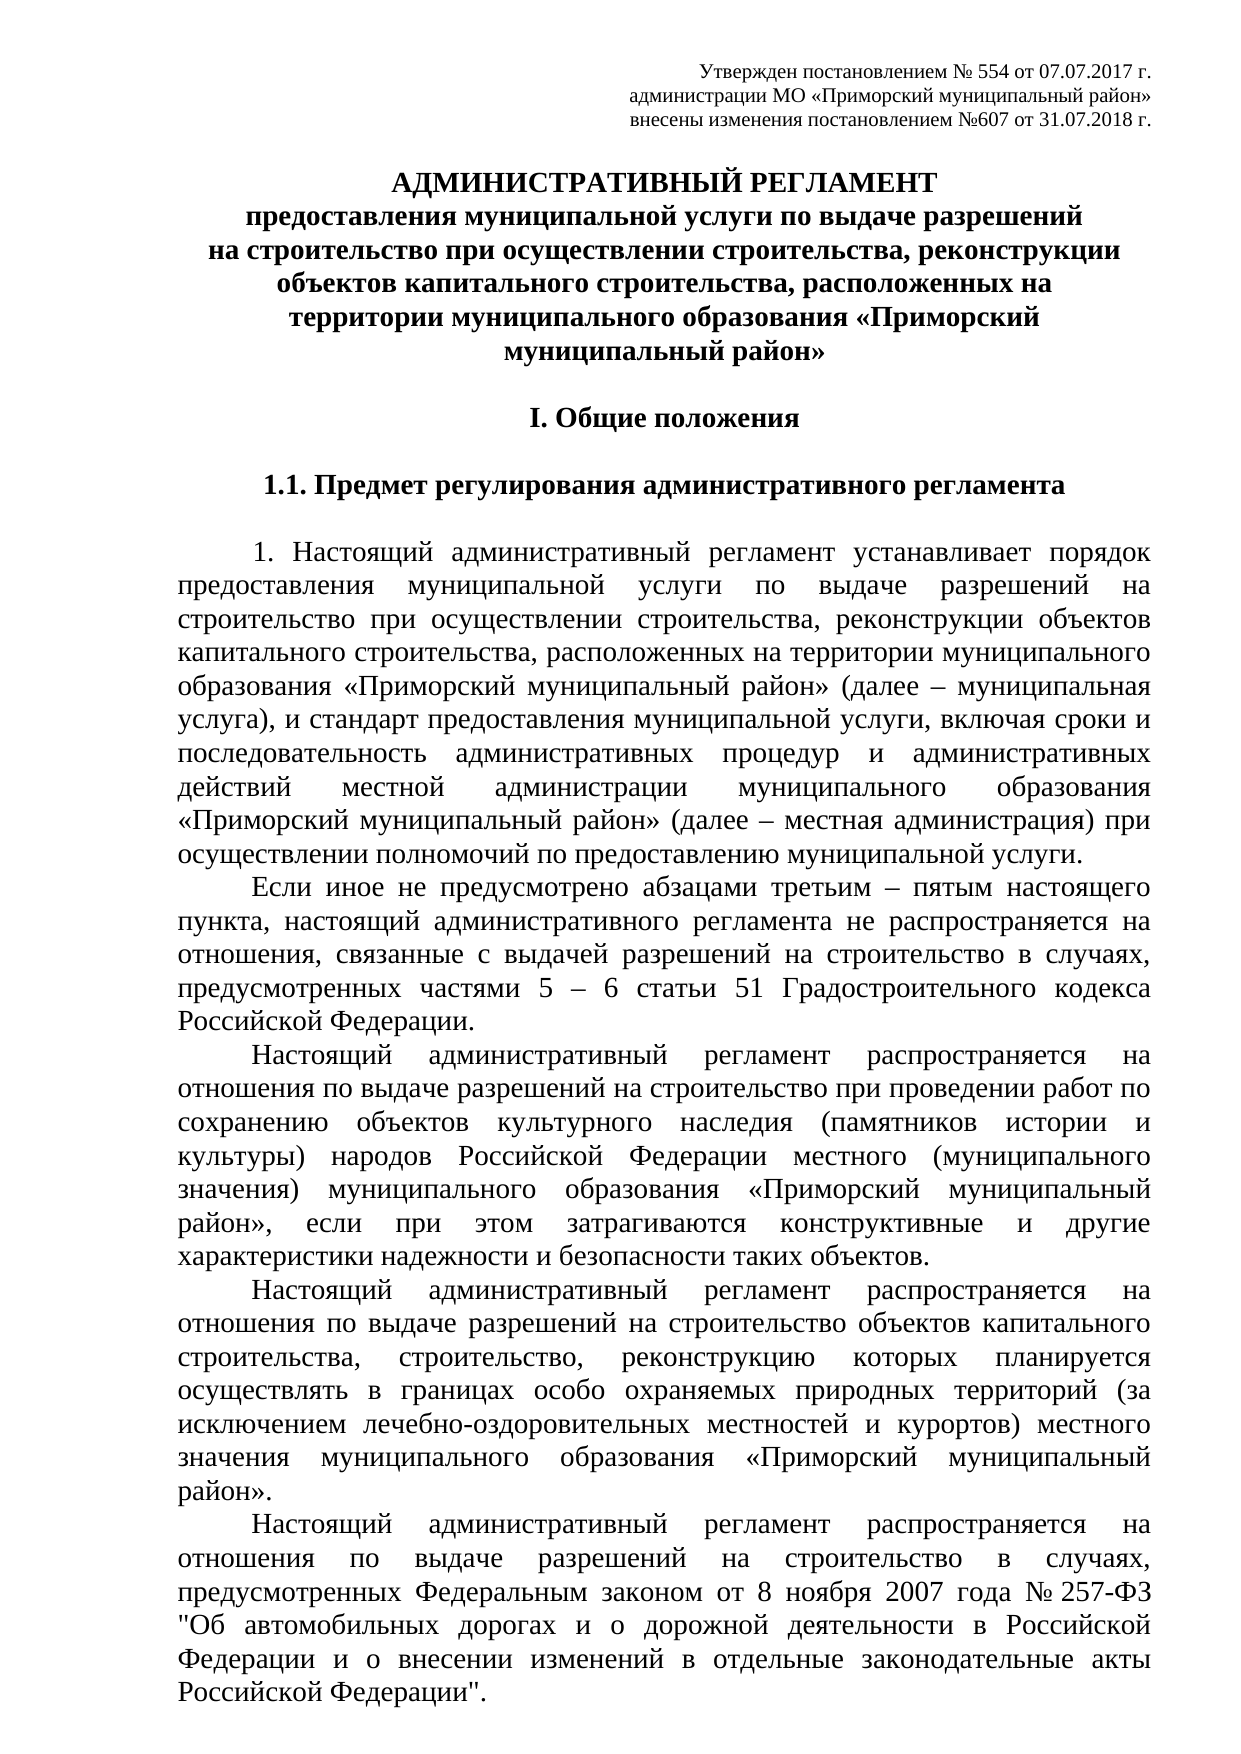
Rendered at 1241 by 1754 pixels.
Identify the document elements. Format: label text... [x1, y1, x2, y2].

text Настоящий административный регламент распространяется на отношения по выдаче разрешений на строительство объектов капитального строительства, строительство, реконструкцию которых планируется осуществлять в границах особо охраняемых природных территорий (за исключением лечебно-оздоровительных местностей и курортов) местного значения муниципального образования «Приморский муниципальный район». [177, 1272, 1152, 1507]
title предоставления муниципальной услуги по выдаче разрешений [177, 198, 1152, 232]
title объектов капитального строительства, расположенных на [177, 266, 1152, 299]
title администрации МО «Приморский муниципальный район» [177, 83, 1152, 107]
title на строительство при осуществлении строительства, реконструкции [177, 232, 1152, 266]
title Утвержден постановлением № 554 от 07.07.2017 г. [177, 59, 1152, 83]
text Настоящий административный регламент распространяется на отношения по выдаче разрешений на строительство в случаях, предусмотренных Федеральным законом от 8 ноября 2007 года № 257-ФЗ "Об автомобильных дорогах и о дорожной деятельности в Российской Федерации и о внесении изменений в отдельные законодательные акты Российской Федерации". [177, 1507, 1152, 1708]
text 1.1. Предмет регулирования административного регламента [177, 467, 1152, 500]
text 1. Настоящий административный регламент устанавливает порядок предоставления муниципальной услуги по выдаче разрешений на строительство при осуществлении строительства, реконструкции объектов капитального строительства, расположенных на территории муниципального образования «Приморский муниципальный район» (далее – муниципальная услуга), и стандарт предоставления муниципальной услуги, включая сроки и последовательность административных процедур и административных действий местной администрации муниципального образования «Приморский муниципальный район» (далее – местная администрация) при осуществлении полномочий по предоставлению муниципальной услуги. [177, 534, 1152, 869]
title территории муниципального образования «Приморский муниципальный район» [177, 299, 1152, 366]
title АДМИНИСТРАТИВНЫЙ РЕГЛАМЕНТ [177, 165, 1152, 198]
title внесены изменения постановлением №607 от 31.07.2018 г. [177, 107, 1152, 131]
text Если иное не предусмотрено абзацами третьим – пятым настоящего пункта, настоящий административного регламента не распространяется на отношения, связанные с выдачей разрешений на строительство в случаях, предусмотренных частями 5 – 6 статьи 51 Градостроительного кодекса Российской Федерации. [177, 869, 1152, 1037]
text Общие положения [177, 400, 1152, 433]
text Настоящий административный регламент распространяется на отношения по выдаче разрешений на строительство при проведении работ по сохранению объектов культурного наследия (памятников истории и культуры) народов Российской Федерации местного (муниципального значения) муниципального образования «Приморский муниципальный район», если при этом затрагиваются конструктивные и другие характеристики надежности и безопасности таких объектов. [177, 1037, 1152, 1272]
